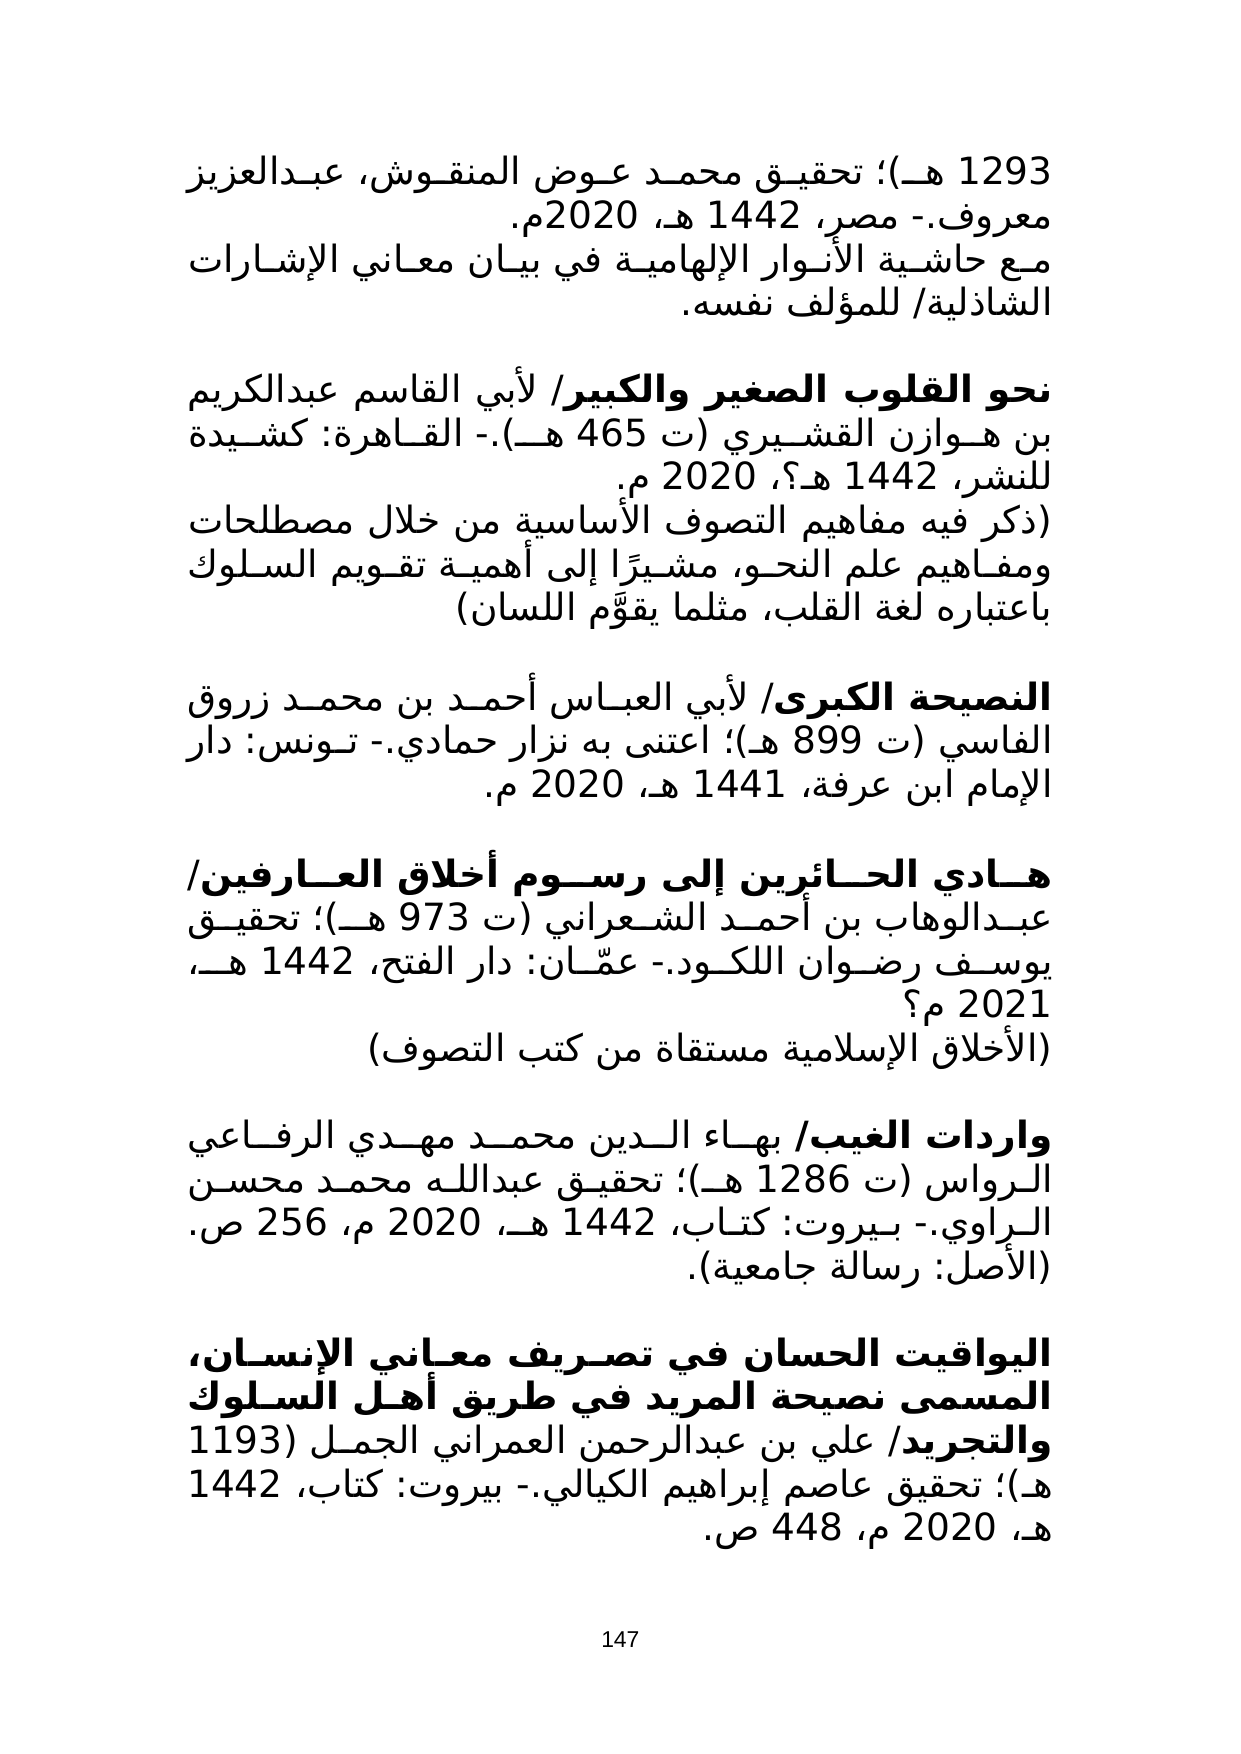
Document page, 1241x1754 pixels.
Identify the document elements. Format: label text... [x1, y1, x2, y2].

text واردات الغيب/ بهاء الدين محمد مهدي الرفاعي الرواس (ت 1286 هـ)؛ تحقيق عبدالله محمد محسن الراوي.- بيروت: كتاب، 1442 هـ، 2020 م، 256 ص. (الأصل: رسالة جامعية). [187, 1113, 1053, 1288]
text (ذكر فيه مفاهيم التصوف الأساسية من خلال مصطلحات ومفاهيم علم النحو، مشيرًا إلى أهمية تقويم السلوك باعتباره لغة القلب، مثلما يقوَّم اللسان) [187, 499, 1053, 629]
text النصيحة الكبرى/ لأبي العباس أحمد بن محمد زروق الفاسي (ت 899 هـ)؛ اعتنى به نزار حمادي.- تونس: دار الإمام ابن عرفة، 1441 هـ، 2020 م. [187, 675, 1053, 806]
text اليواقيت الحسان في تصريف معاني الإنسان، المسمى نصيحة المريد في طريق أهل السلوك والتجريد/ علي بن عبدالرحمن العمراني الجمل (1193 هـ)؛ تحقيق عاصم إبراهيم الكيالي.- بيروت: كتاب، 1442 هـ، 2020 م، 448 ص. [187, 1331, 1053, 1549]
text نحو القلوب الصغير والكبير/ لأبي القاسم عبدالكريم بن هوازن القشيري (ت 465 هـ).- القاهرة: كشيدة للنشر، 1442 هـ؟، 2020 م. [187, 368, 1053, 499]
text (الأخلاق الإسلامية مستقاة من كتب التصوف) [187, 1027, 1053, 1070]
text هادي الحائرين إلى رسوم أخلاق العارفين/ عبدالوهاب بن أحمد الشعراني (ت 973 هـ)؛ تحقيق يوسف رضوان اللكود.- عمّان: دار الفتح، 1442 هـ، 2021 م؟ [187, 852, 1053, 1027]
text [187, 150, 1053, 237]
text مع حاشية الأنوار الإلهامية في بيان معاني الإشارات الشاذلية/ للمؤلف نفسه. [187, 237, 1053, 324]
